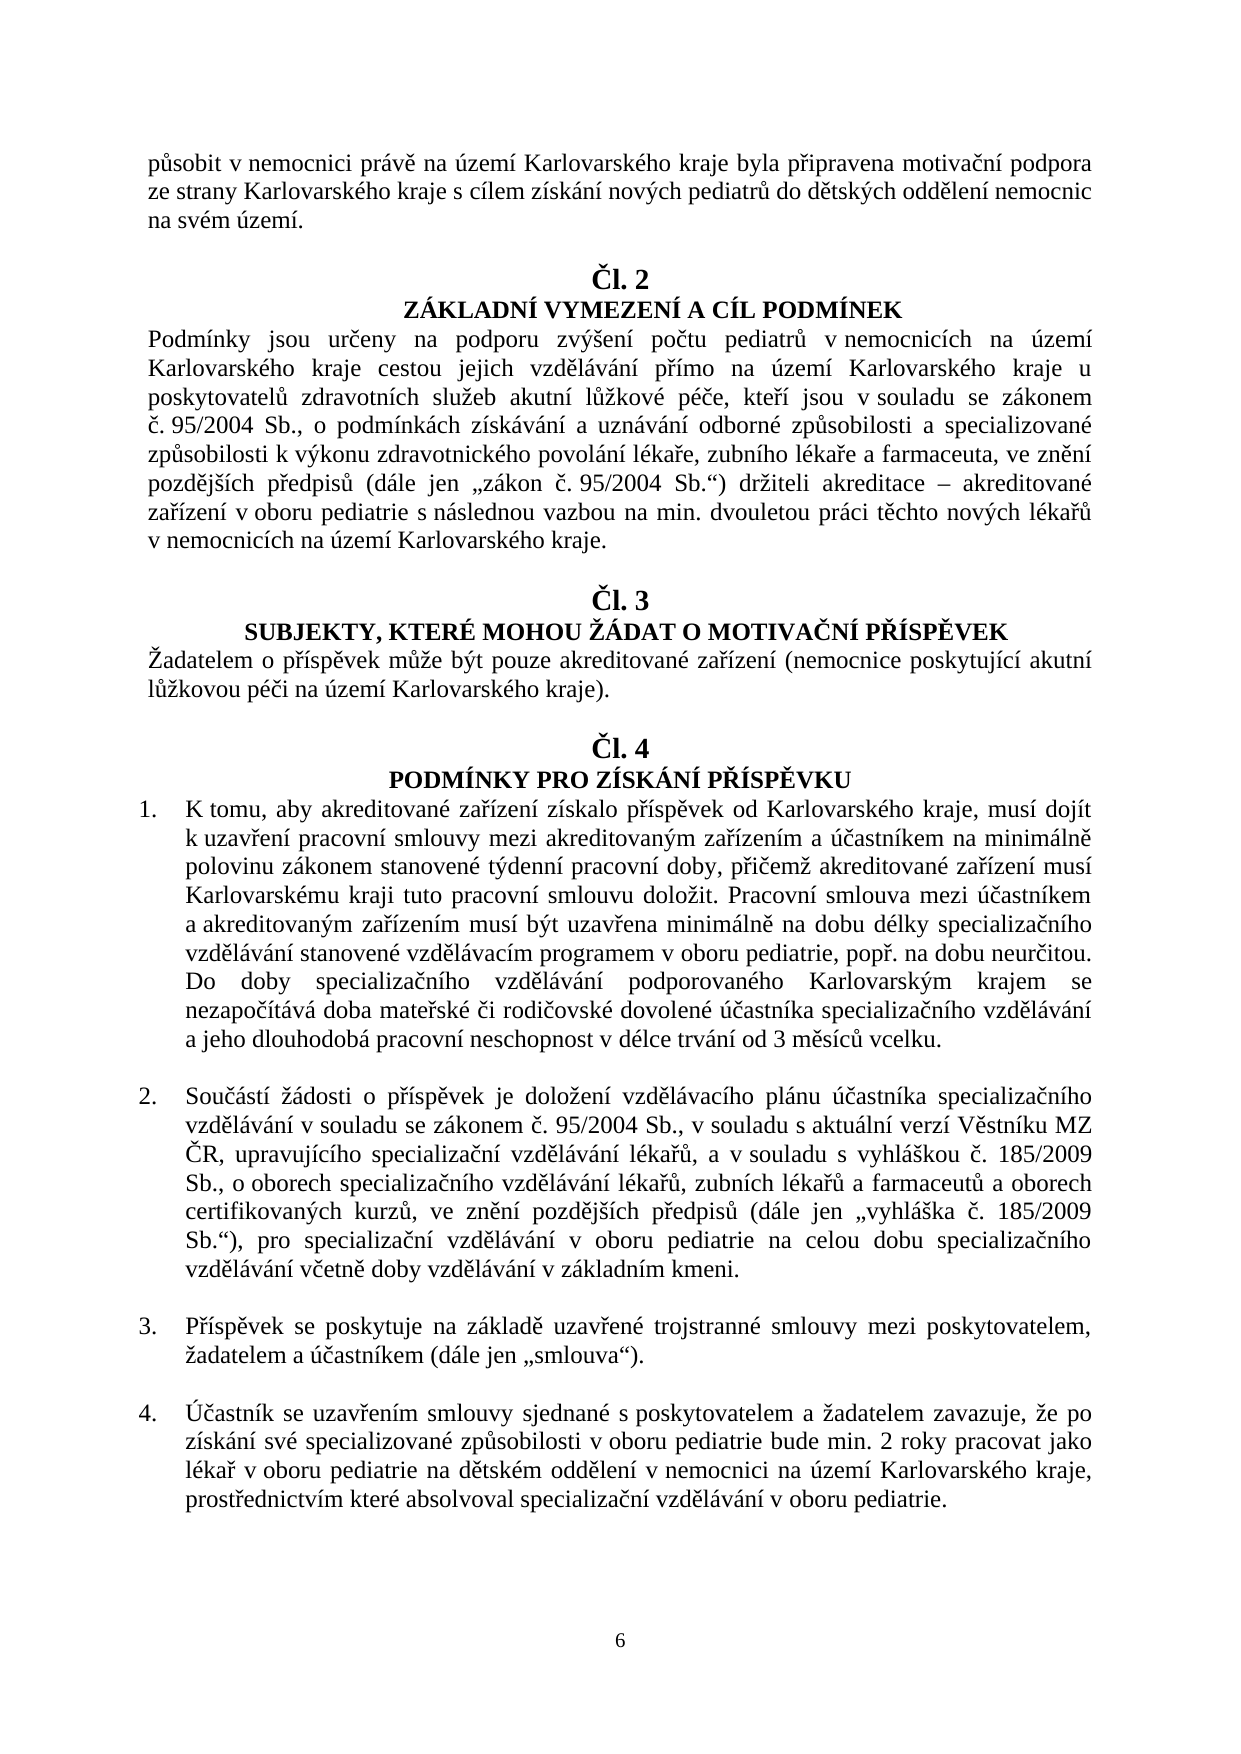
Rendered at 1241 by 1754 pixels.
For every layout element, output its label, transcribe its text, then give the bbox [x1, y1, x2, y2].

text Čl. 4 [148, 732, 1092, 765]
text PODMÍNKY PRO ZÍSKÁNÍ PŘÍSPĚVKU [148, 765, 1092, 794]
list Součástí žádosti o příspěvek je doložení vzdělávacího plánu účastníka specializačního vzdělávání v souladu se zákonem č. 95/2004 Sb., v souladu s aktuální verzí Věstníku MZ ČR, upravujícího specializační vzdělávání lékařů, a v souladu s vyhláškou č. 185/2009 Sb., o oborech specializačního vzdělávání lékařů, zubních lékařů a farmaceutů a oborech certifikovaných kurzů, ve znění pozdějších předpisů (dále jen „vyhláška č. 185/2009 Sb.“), pro specializační vzdělávání v oboru pediatrie na celou dobu specializačního vzdělávání včetně doby vzdělávání v základním kmeni. [148, 1081, 1092, 1283]
text Podmínky jsou určeny na podporu zvýšení počtu pediatrů v nemocnicích na území Karlovarského kraje cestou jejich vzdělávání přímo na území Karlovarského kraje u poskytovatelů zdravotních služeb akutní lůžkové péče, kteří jsou v souladu se zákonem č. 95/2004 Sb., o podmínkách získávání a uznávání odborné způsobilosti a specializované způsobilosti k výkonu zdravotnického povolání lékaře, zubního lékaře a farmaceuta, ve znění pozdějších předpisů (dále jen „zákon č. 95/2004 Sb.“) držiteli akreditace – akreditované zařízení v oboru pediatrie s následnou vazbou na min. dvouletou práci těchto nových lékařů v nemocnicích na území Karlovarského kraje. [148, 324, 1092, 554]
text Čl. 2 [148, 262, 1092, 296]
text ZÁKLADNÍ VYMEZENÍ A CÍL PODMÍNEK [207, 296, 1092, 324]
text SUBJEKTY, KTERÉ MOHOU ŽÁDAT O MOTIVAČNÍ PŘÍSPĚVEK [148, 617, 1092, 645]
list Účastník se uzavřením smlouvy sjednané s poskytovatelem a žadatelem zavazuje, že po získání své specializované způsobilosti v oboru pediatrie bude min. 2 roky pracovat jako lékař v oboru pediatrie na dětském oddělení v nemocnici na území Karlovarského kraje, prostřednictvím které absolvoval specializační vzdělávání v oboru pediatrie. [148, 1398, 1092, 1513]
list K tomu, aby akreditované zařízení získalo příspěvek od Karlovarského kraje, musí dojít k uzavření pracovní smlouvy mezi akreditovaným zařízením a účastníkem na minimálně polovinu zákonem stanovené týdenní pracovní doby, přičemž akreditované zařízení musí Karlovarskému kraji tuto pracovní smlouvu doložit. Pracovní smlouva mezi účastníkem a akreditovaným zařízením musí být uzavřena minimálně na dobu délky specializačního vzdělávání stanovené vzdělávacím programem v oboru pediatrie, popř. na dobu neurčitou. Do doby specializačního vzdělávání podporovaného Karlovarským krajem se nezapočítává doba mateřské či rodičovské dovolené účastníka specializačního vzdělávání a jeho dlouhodobá pracovní neschopnost v délce trvání od 3 měsíců vcelku. [148, 794, 1092, 1053]
list Příspěvek se poskytuje na základě uzavřené trojstranné smlouvy mezi poskytovatelem, žadatelem a účastníkem (dále jen „smlouva“). [148, 1311, 1092, 1369]
text Čl. 3 [148, 583, 1092, 617]
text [148, 148, 1092, 234]
text Žadatelem o příspěvek může být pouze akreditované zařízení (nemocnice poskytující akutní lůžkovou péči na území Karlovarského kraje). [148, 645, 1092, 703]
